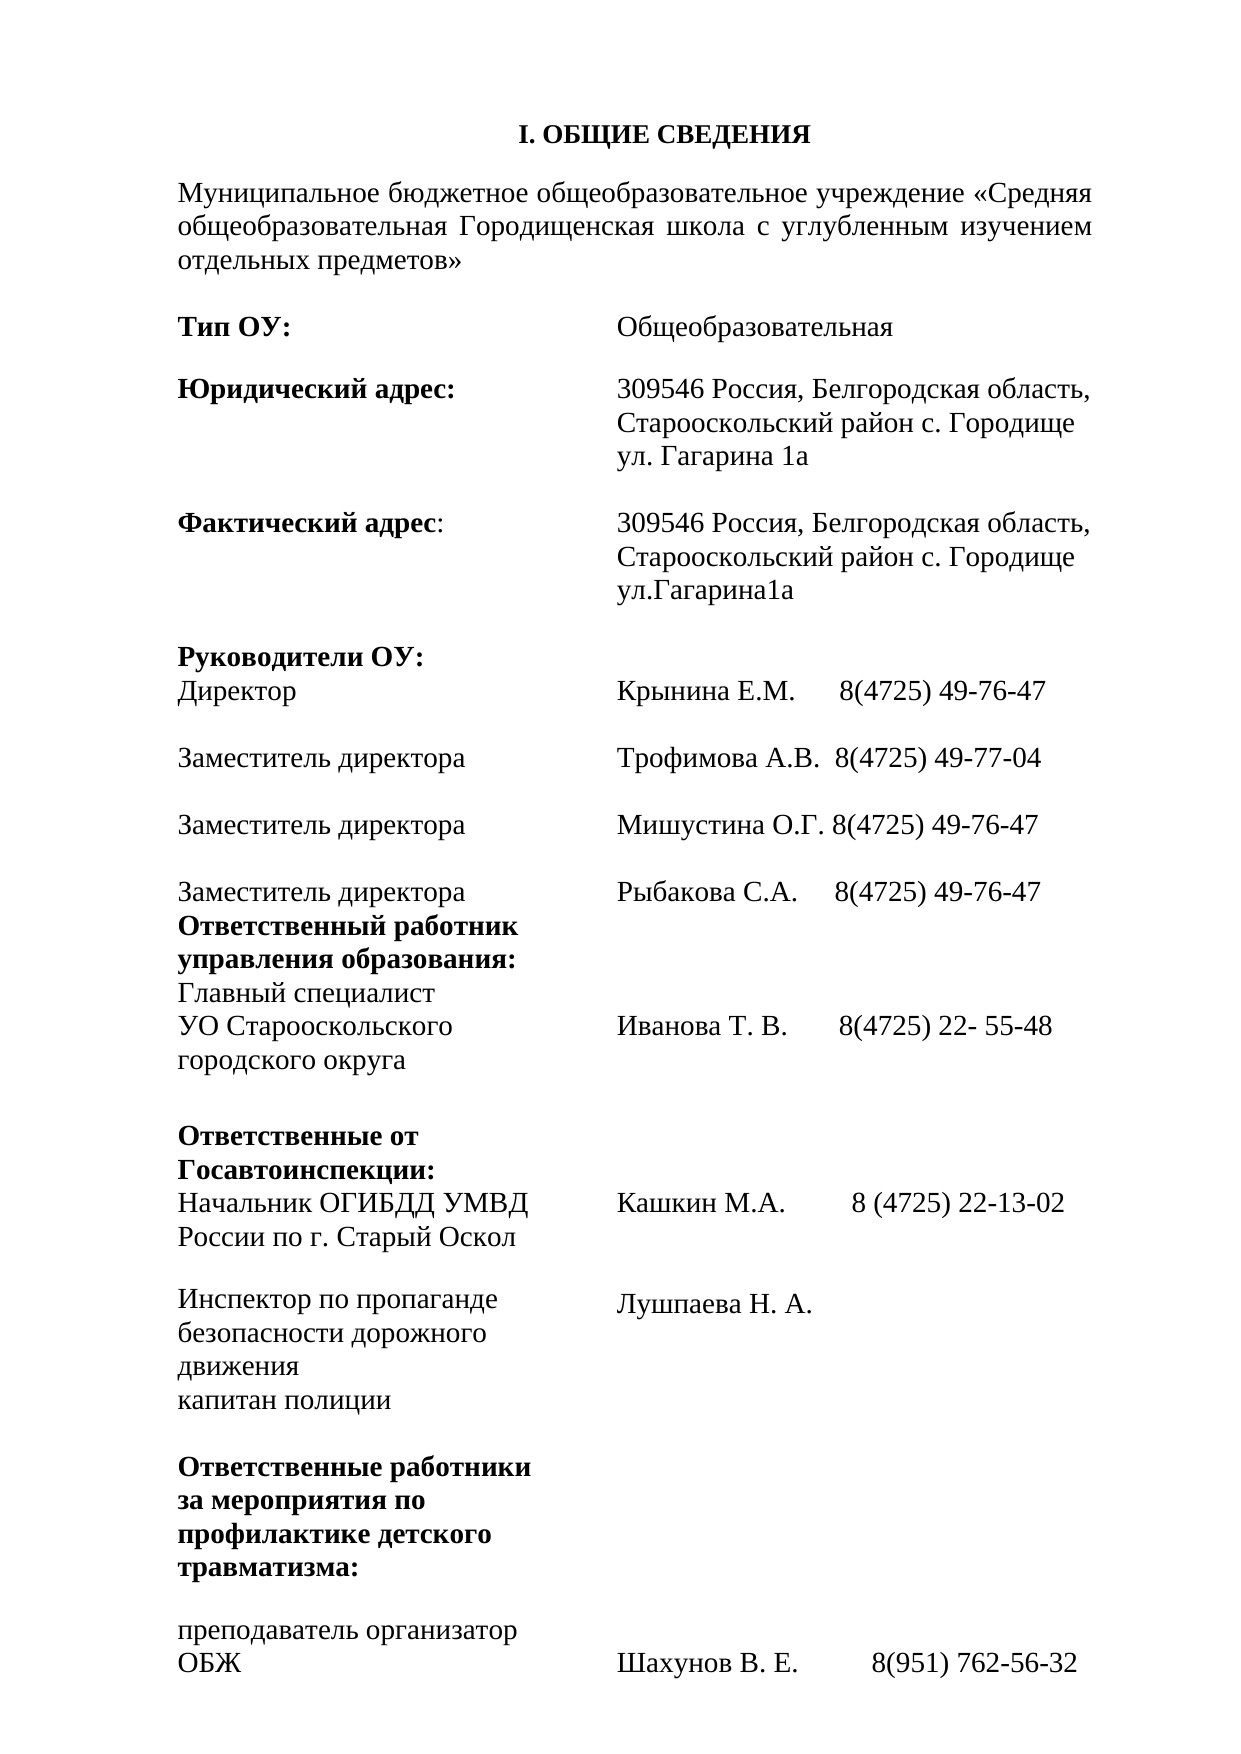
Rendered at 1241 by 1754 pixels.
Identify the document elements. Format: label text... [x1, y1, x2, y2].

table_header Общеобразовательная [605, 309, 1197, 371]
table_cell Юридический адрес: [166, 371, 605, 505]
table_cell Инспектор по пропаганде безопасности дорожного движения капитан полиции [166, 1253, 605, 1415]
table_cell Заместитель директора [166, 740, 605, 807]
table_cell Трофимова А.В. 8(4725) 49-77-04 [605, 740, 1197, 807]
table_cell Иванова Т. В. 8(4725) 22- 55-48 [605, 908, 1197, 1118]
table_cell Кашкин М.А. 8 (4725) 22-13-02 [605, 1118, 1197, 1252]
table_cell Ответственный работник управления образования: Главный специалист УО Старооскольского городского округа [166, 908, 605, 1118]
table_cell Крынина Е.М. 8(4725) 49-76-47 [605, 640, 1197, 740]
table_cell 309546 Россия, Белгородская область, Старооскольский район с. Городище ул.Гагарина1а [605, 505, 1197, 639]
table_cell Рыбакова С.А. 8(4725) 49-76-47 [605, 874, 1197, 908]
table_cell Шахунов В. Е. 8(951) 762-56-32 [605, 1415, 1197, 1679]
table_cell 309546 Россия, Белгородская область, Старооскольский район с. Городище ул. Гагарина 1а [605, 371, 1197, 505]
table_cell Заместитель директора [166, 874, 605, 908]
text Муниципальное бюджетное общеобразовательное учреждение «Средняя общеобразовательная Городищенская школа с углубленным изучением отдельных предметов» [177, 175, 1093, 275]
table_header Тип ОУ: [166, 309, 605, 371]
table_cell Ответственные работники за мероприятия по профилактике детского травматизма: преподаватель организатор ОБЖ [166, 1415, 605, 1679]
table_cell Мишустина О.Г. 8(4725) 49-76-47 [605, 807, 1197, 874]
table_cell Заместитель директора [166, 807, 605, 874]
table_cell Руководители ОУ: Директор [166, 640, 605, 740]
table_cell Фактический адрес: [166, 505, 605, 639]
text I. ОБЩИЕ СВЕДЕНИЯ [177, 118, 1152, 149]
table_cell Ответственные от Госавтоинспекции: Начальник ОГИБДД УМВД России по г. Старый Оскол [166, 1118, 605, 1252]
table_cell Лушпаева Н. А. [605, 1253, 1197, 1415]
